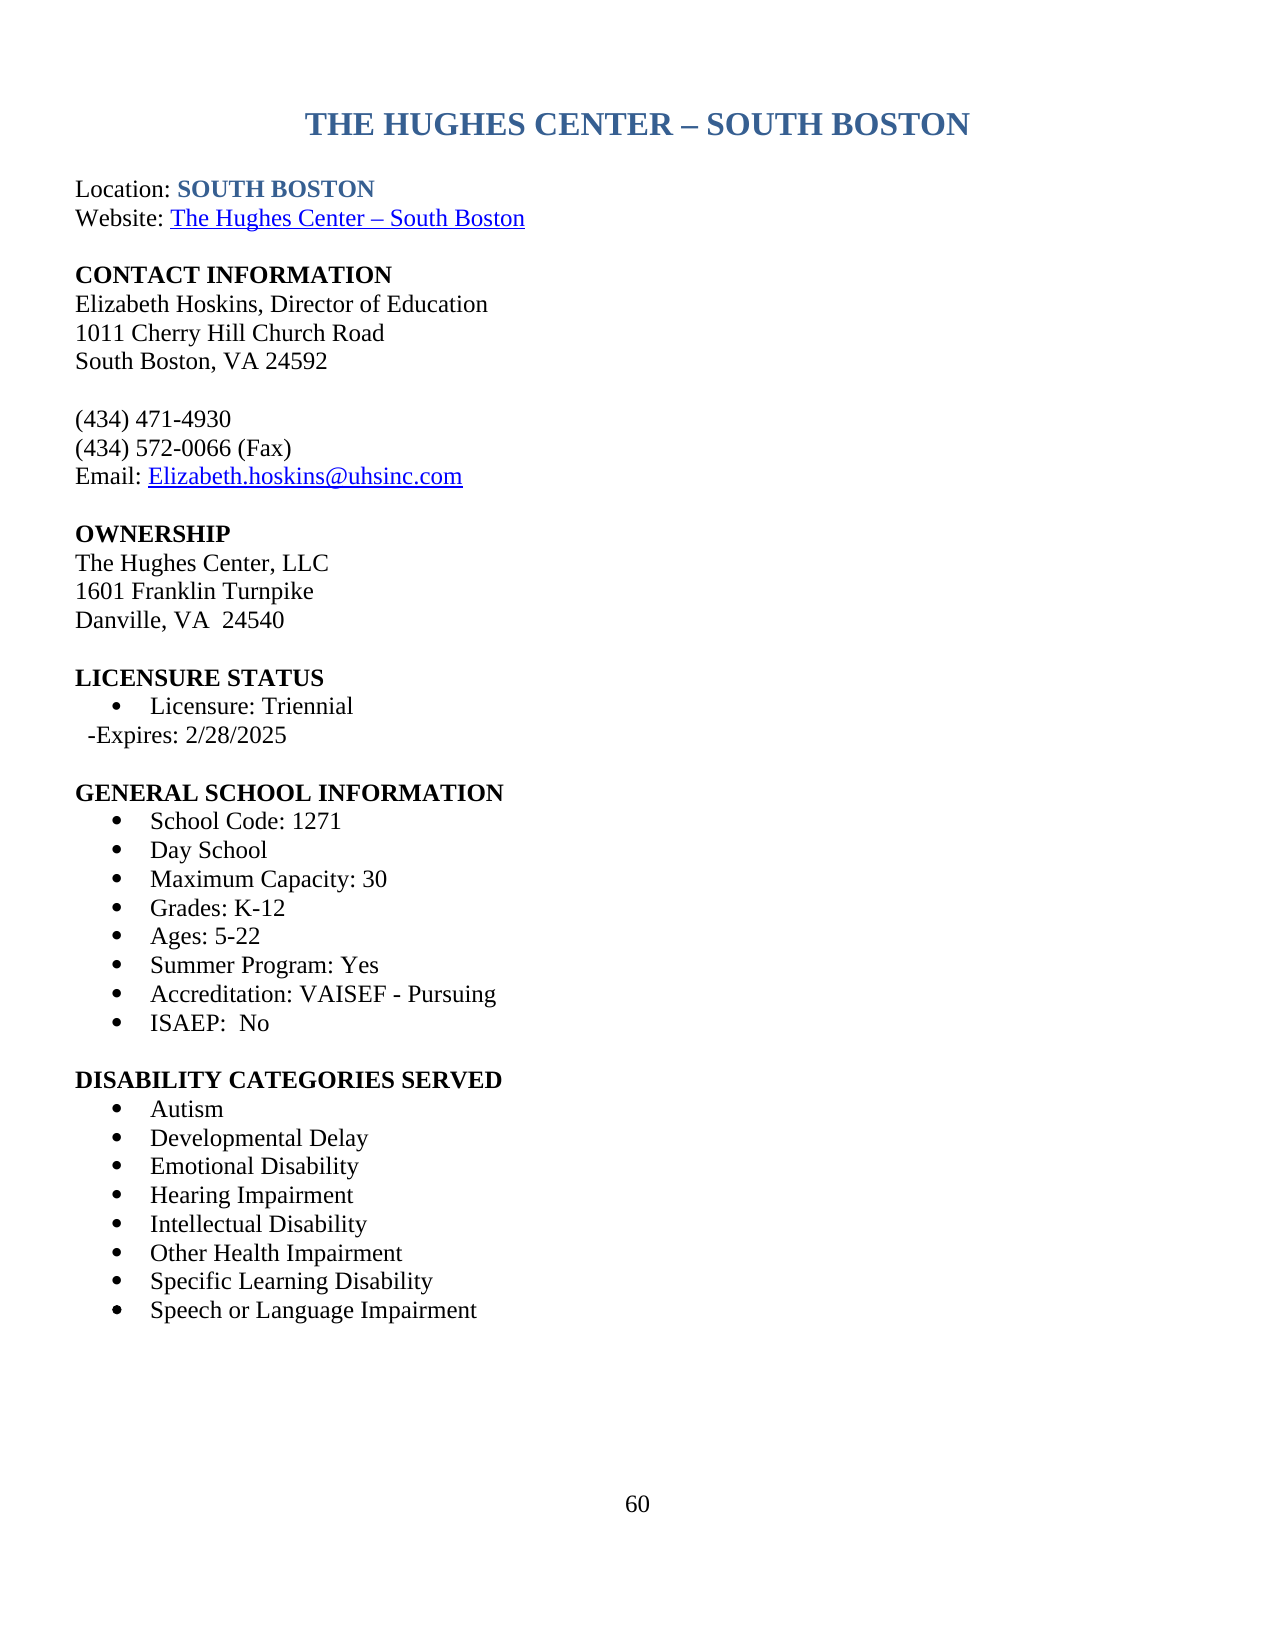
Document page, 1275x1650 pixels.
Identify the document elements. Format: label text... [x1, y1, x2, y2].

list Maximum Capacity: 30 [112, 864, 1200, 893]
list Day School [112, 835, 1200, 864]
text Location: SOUTH BOSTON [75, 174, 1200, 203]
text Danville, VA 24540 [75, 605, 1200, 634]
text -Expires: 2/28/2025 [75, 720, 1200, 749]
text Website: The Hughes Center – South Boston [75, 203, 1200, 231]
text 1601 Franklin Turnpike [75, 576, 1200, 605]
text Elizabeth Hoskins, Director of Education [75, 289, 1200, 318]
text LICENSURE STATUS [75, 663, 1200, 691]
text (434) 471-4930 [75, 404, 1200, 433]
list Specific Learning Disability [112, 1266, 1200, 1295]
text Ownership [75, 519, 1200, 548]
text The Hughes Center, LLC [75, 548, 1200, 576]
text South Boston, VA 24592 [75, 346, 1200, 375]
list Autism [112, 1094, 1200, 1123]
list Speech or Language Impairment [112, 1295, 1200, 1324]
list Summer Program: Yes [112, 950, 1200, 979]
list Hearing Impairment [112, 1180, 1200, 1209]
list Licensure: Triennial [112, 691, 1200, 720]
text (434) 572-0066 (Fax) [75, 433, 1200, 461]
subtitle THE HUGHES CENTER – SOUTH BOSTON [75, 104, 1200, 142]
list Other Health Impairment [112, 1238, 1200, 1266]
list Intellectual Disability [112, 1209, 1200, 1238]
text DISABILITY CATEGORIES SERVED [75, 1065, 1200, 1094]
text 1011 Cherry Hill Church Road [75, 318, 1200, 346]
text CONTACT INFORMATION [75, 260, 1200, 289]
list School Code: 1271 [112, 806, 1200, 835]
list Grades: K-12 [112, 893, 1200, 921]
list ISAEP: No [112, 1008, 1200, 1036]
list Emotional Disability [112, 1151, 1200, 1180]
text GENERAL SCHOOL INFORMATION [75, 778, 1200, 806]
list Accreditation: VAISEF - Pursuing [112, 979, 1200, 1008]
list Ages: 5-22 [112, 921, 1200, 950]
text Email: Elizabeth.hoskins@uhsinc.com [75, 461, 1200, 490]
list Developmental Delay [112, 1123, 1200, 1151]
